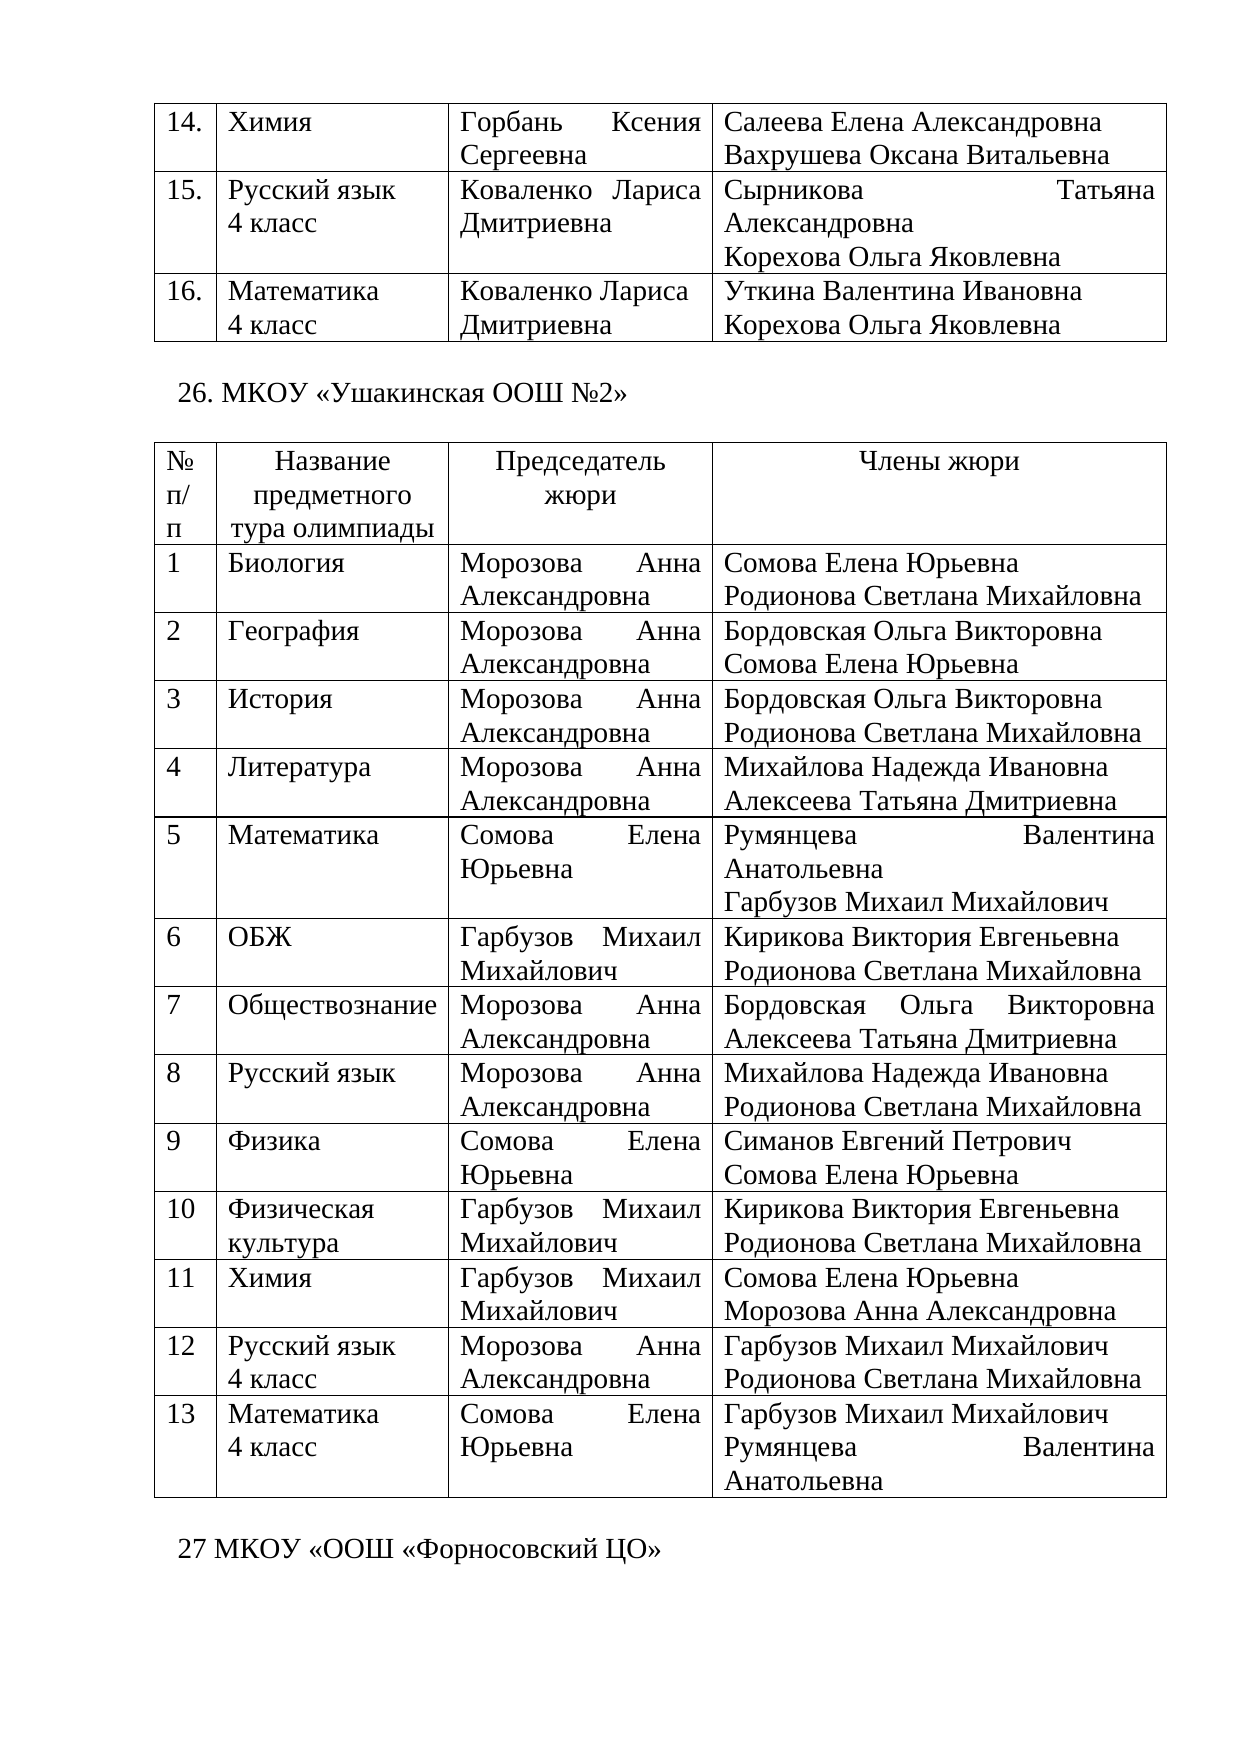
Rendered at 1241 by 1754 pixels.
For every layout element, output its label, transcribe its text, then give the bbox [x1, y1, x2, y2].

table_cell Математика [217, 818, 448, 918]
table_cell Михайлова Надежда Ивановна Родионова Светлана Михайловна [713, 1055, 1166, 1122]
table_cell Сомова Елена Юрьевна [449, 818, 712, 918]
table_header Председатель жюри [449, 443, 712, 544]
table_cell Бордовская Ольга Викторовна Сомова Елена Юрьевна [713, 613, 1166, 680]
text 27 МКОУ «ООШ «Форносовский ЦО» [177, 1531, 1181, 1565]
table_cell Гарбузов Михаил Михайлович Родионова Светлана Михайловна [713, 1328, 1166, 1395]
table_cell Кирикова Виктория Евгеньевна Родионова Светлана Михайловна [713, 1192, 1166, 1259]
table_cell Симанов Евгений Петрович Сомова Елена Юрьевна [713, 1124, 1166, 1191]
table_cell Сомова Елена Юрьевна Родионова Светлана Михайловна [713, 545, 1166, 612]
table_cell Михайлова Надежда Ивановна Алексеева Татьяна Дмитриевна [713, 749, 1166, 816]
table_cell [155, 274, 216, 341]
table_cell 7 [155, 987, 216, 1054]
table_cell Гарбузов Михаил Михайлович Румянцева Валентина Анатольевна [713, 1396, 1166, 1497]
table_cell 10 [155, 1192, 216, 1259]
table_cell 6 [155, 919, 216, 986]
table_cell Уткина Валентина Ивановна Корехова Ольга Яковлевна [713, 274, 1166, 341]
table_cell 3 [155, 681, 216, 748]
table_cell 13 [155, 1396, 216, 1497]
table_cell Морозова Анна Александровна [449, 1055, 712, 1122]
table_cell 11 [155, 1260, 216, 1327]
table_cell [155, 172, 216, 272]
table_cell Сырникова Татьяна Александровна Корехова Ольга Яковлевна [713, 172, 1166, 272]
table_cell Русский язык 4 класс [217, 172, 448, 272]
table_cell 9 [155, 1124, 216, 1191]
table_cell Гарбузов Михаил Михайлович [449, 1260, 712, 1327]
table_cell Морозова Анна Александровна [449, 681, 712, 748]
table_cell Морозова Анна Александровна [449, 613, 712, 680]
text 26. МКОУ «Ушакинская ООШ №2» [177, 375, 1181, 409]
table_header Члены жюри [713, 443, 1166, 544]
table_header № п/п [155, 443, 216, 544]
table_cell Физическая культура [217, 1192, 448, 1259]
table_cell Бордовская Ольга Викторовна Алексеева Татьяна Дмитриевна [713, 987, 1166, 1054]
table_cell Обществознание [217, 987, 448, 1054]
table_cell Гарбузов Михаил Михайлович [449, 1192, 712, 1259]
table_cell Сомова Елена Юрьевна [449, 1396, 712, 1497]
table_cell Сомова Елена Юрьевна [449, 1124, 712, 1191]
table_cell Морозова Анна Александровна [449, 987, 712, 1054]
table_cell Русский язык 4 класс [217, 1328, 448, 1395]
table_header Название предметного тура олимпиады [217, 443, 448, 544]
table_cell Морозова Анна Александровна [449, 749, 712, 816]
table_cell Литература [217, 749, 448, 816]
table_cell Гарбузов Михаил Михайлович [449, 919, 712, 986]
table_cell 5 [155, 818, 216, 918]
table_cell 1 [155, 545, 216, 612]
table_cell Коваленко Лариса Дмитриевна [449, 172, 712, 272]
table_cell [155, 104, 216, 171]
table_cell Математика 4 класс [217, 1396, 448, 1497]
table_cell Салеева Елена Александровна Вахрушева Оксана Витальевна [713, 104, 1166, 171]
table_cell Морозова Анна Александровна [449, 1328, 712, 1395]
table_cell 8 [155, 1055, 216, 1122]
table_cell Горбань Ксения Сергеевна [449, 104, 712, 171]
table_cell 2 [155, 613, 216, 680]
table_cell Румянцева Валентина Анатольевна Гарбузов Михаил Михайлович [713, 818, 1166, 918]
table_cell Химия [217, 104, 448, 171]
table_cell Физика [217, 1124, 448, 1191]
table_cell 12 [155, 1328, 216, 1395]
table_cell История [217, 681, 448, 748]
table_cell География [217, 613, 448, 680]
table_cell Кирикова Виктория Евгеньевна Родионова Светлана Михайловна [713, 919, 1166, 986]
table_cell ОБЖ [217, 919, 448, 986]
table_cell Бордовская Ольга Викторовна Родионова Светлана Михайловна [713, 681, 1166, 748]
table_cell 4 [155, 749, 216, 816]
table_cell Коваленко Лариса Дмитриевна [449, 274, 712, 341]
table_cell Сомова Елена Юрьевна Морозова Анна Александровна [713, 1260, 1166, 1327]
table_cell Химия [217, 1260, 448, 1327]
table_cell Русский язык [217, 1055, 448, 1122]
table_cell Биология [217, 545, 448, 612]
table_cell Морозова Анна Александровна [449, 545, 712, 612]
table_cell Математика 4 класс [217, 274, 448, 341]
